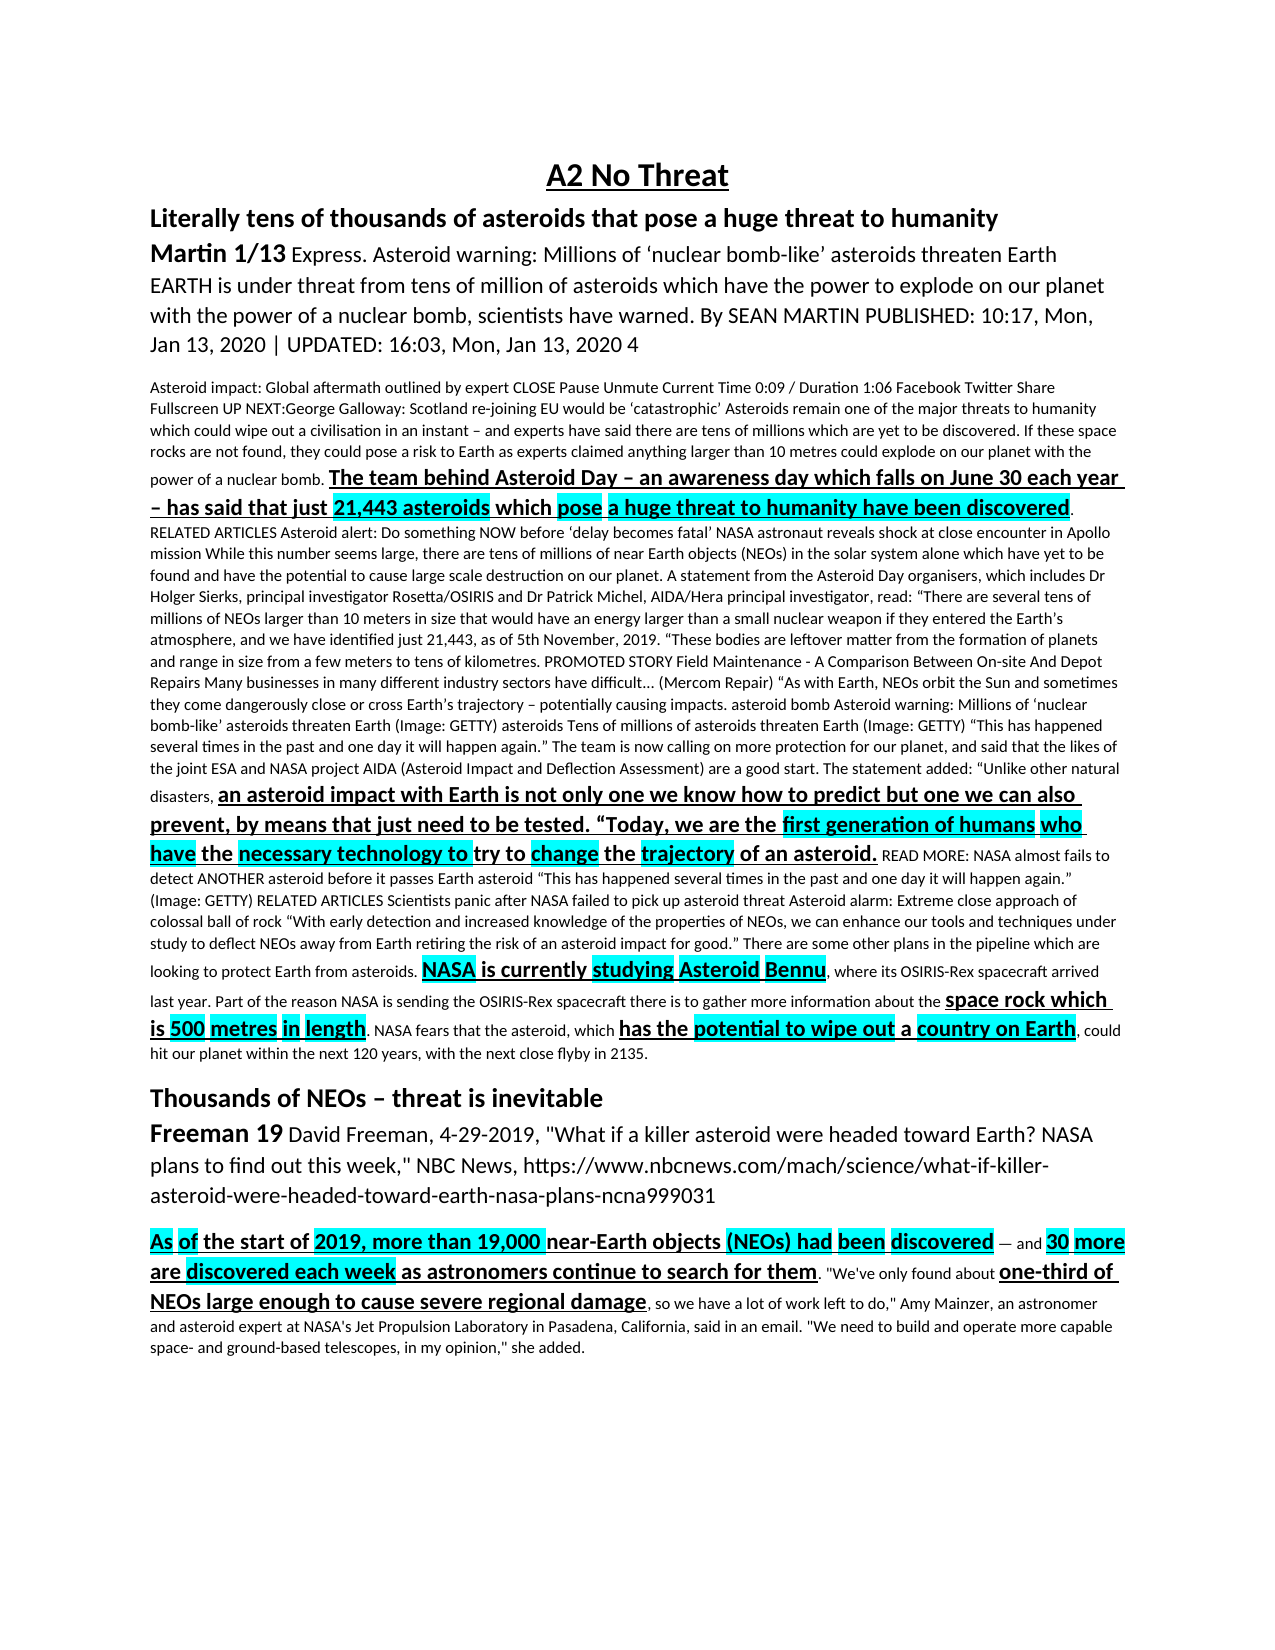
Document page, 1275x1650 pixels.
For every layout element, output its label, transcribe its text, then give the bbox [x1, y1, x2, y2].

subtitle Literally tens of thousands of asteroids that pose a huge threat to humanity [150, 201, 1125, 234]
text Martin 1/13 Express. Asteroid warning: Millions of ‘nuclear bomb-like’ asteroids threaten Earth EARTH is under threat from tens of million of asteroids which have the power to explode on our planet with the power of a nuclear bomb, scientists have warned. By SEAN MARTIN PUBLISHED: 10:17, Mon, Jan 13, 2020 | UPDATED: 16:03, Mon, Jan 13, 2020 4 [150, 236, 1125, 358]
text Freeman 19 David Freeman, 4-29-2019, "What if a killer asteroid were headed toward Earth? NASA plans to find out this week," NBC News, https://www.nbcnews.com/mach/science/what-if-killer-asteroid-were-headed-toward-earth-nasa-plans-ncna999031 [150, 1117, 1125, 1209]
subtitle Thousands of NEOs – threat is inevitable [150, 1082, 1125, 1115]
text As of the start of 2019, more than 19,000 near-Earth objects (NEOs) had been discovered — and 30 more are discovered each week as astronomers continue to search for them. "We've only found about one-third of NEOs large enough to cause severe regional damage, so we have a lot of work left to do," Amy Mainzer, an astronomer and asteroid expert at NASA's Jet Propulsion Laboratory in Pasadena, California, said in an email. "We need to build and operate more capable space- and ground-based telescopes, in my opinion," she added. [150, 1227, 1125, 1358]
text Asteroid impact: Global aftermath outlined by expert CLOSE Pause Unmute Current Time 0:09 / Duration 1:06 Facebook Twitter Share Fullscreen UP NEXT:George Galloway: Scotland re-joining EU would be ‘catastrophic’ Asteroids remain one of the major threats to humanity which could wipe out a civilisation in an instant – and experts have said there are tens of millions which are yet to be discovered. If these space rocks are not found, they could pose a risk to Earth as experts claimed anything larger than 10 metres could explode on our planet with the power of a nuclear bomb. The team behind Asteroid Day – an awareness day which falls on June 30 each year – has said that just 21,443 asteroids which pose a huge threat to humanity have been discovered. RELATED ARTICLES Asteroid alert: Do something NOW before ‘delay becomes fatal’ NASA astronaut reveals shock at close encounter in Apollo mission While this number seems large, there are tens of millions of near Earth objects (NEOs) in the solar system alone which have yet to be found and have the potential to cause large scale destruction on our planet. A statement from the Asteroid Day organisers, which includes Dr Holger Sierks, principal investigator Rosetta/OSIRIS and Dr Patrick Michel, AIDA/Hera principal investigator, read: “There are several tens of millions of NEOs larger than 10 meters in size that would have an energy larger than a small nuclear weapon if they entered the Earth’s atmosphere, and we have identified just 21,443, as of 5th November, 2019. “These bodies are leftover matter from the formation of planets and range in size from a few meters to tens of kilometres. PROMOTED STORY Field Maintenance - A Comparison Between On-site And Depot Repairs Many businesses in many different industry sectors have difficult... (Mercom Repair) “As with Earth, NEOs orbit the Sun and sometimes they come dangerously close or cross Earth’s trajectory – potentially causing impacts. asteroid bomb Asteroid warning: Millions of ‘nuclear bomb-like’ asteroids threaten Earth (Image: GETTY) asteroids Tens of millions of asteroids threaten Earth (Image: GETTY) “This has happened several times in the past and one day it will happen again.” The team is now calling on more protection for our planet, and said that the likes of the joint ESA and NASA project AIDA (Asteroid Impact and Deflection Assessment) are a good start. The statement added: “Unlike other natural disasters, an asteroid impact with Earth is not only one we know how to predict but one we can also prevent, by means that just need to be tested. “Today, we are the first generation of humans who have the necessary technology to try to change the trajectory of an asteroid. READ MORE: NASA almost fails to detect ANOTHER asteroid before it passes Earth asteroid “This has happened several times in the past and one day it will happen again.” (Image: GETTY) RELATED ARTICLES Scientists panic after NASA failed to pick up asteroid threat Asteroid alarm: Extreme close approach of colossal ball of rock “With early detection and increased knowledge of the properties of NEOs, we can enhance our tools and techniques under study to deflect NEOs away from Earth retiring the risk of an asteroid impact for good.” There are some other plans in the pipeline which are looking to protect Earth from asteroids. NASA is currently studying Asteroid Bennu, where its OSIRIS-Rex spacecraft arrived last year. Part of the reason NASA is sending the OSIRIS-Rex spacecraft there is to gather more information about the space rock which is 500 metres in length. NASA fears that the asteroid, which has the potential to wipe out a country on Earth, could hit our planet within the next 120 years, with the next close flyby in 2135. [150, 377, 1125, 1064]
subtitle A2 No Threat [150, 154, 1125, 195]
